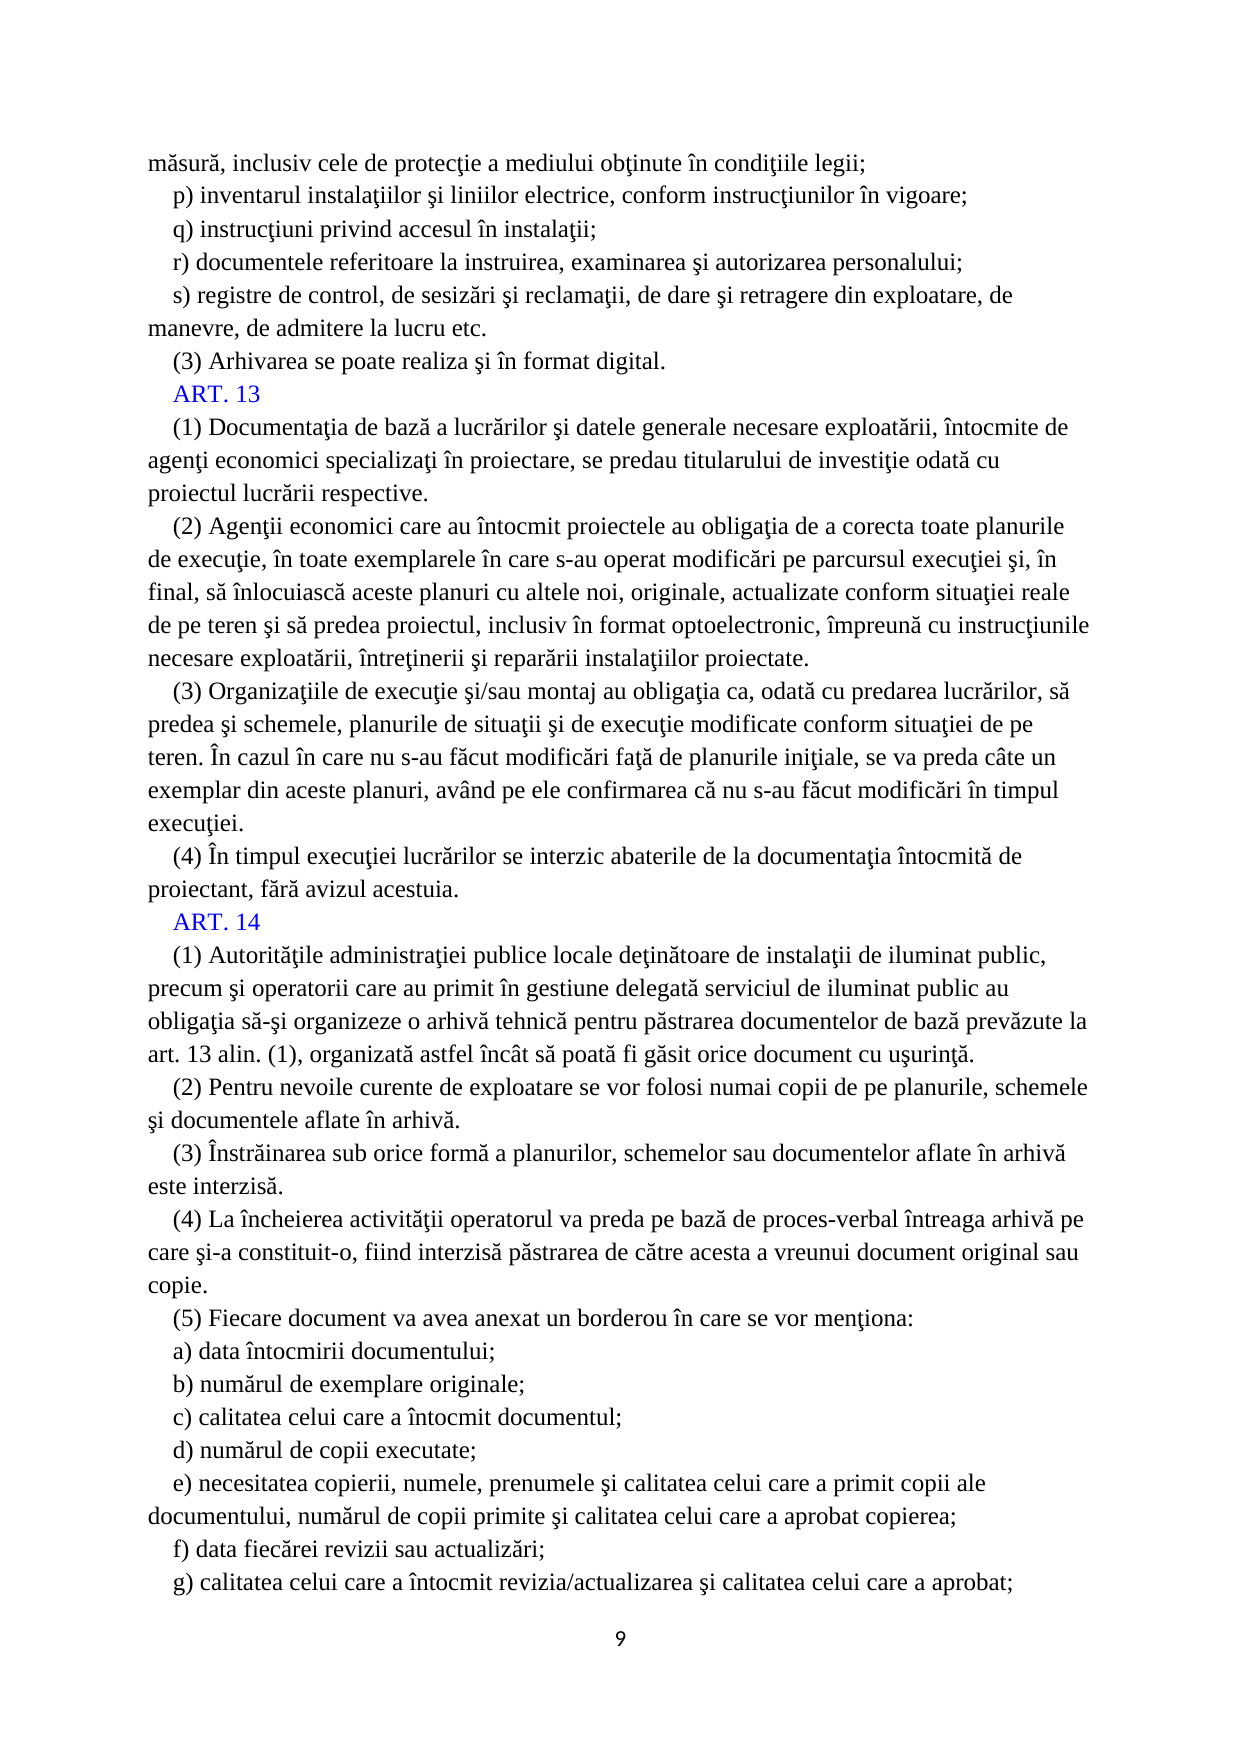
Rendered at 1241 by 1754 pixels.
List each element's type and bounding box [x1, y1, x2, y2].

text [148, 148, 1093, 1596]
